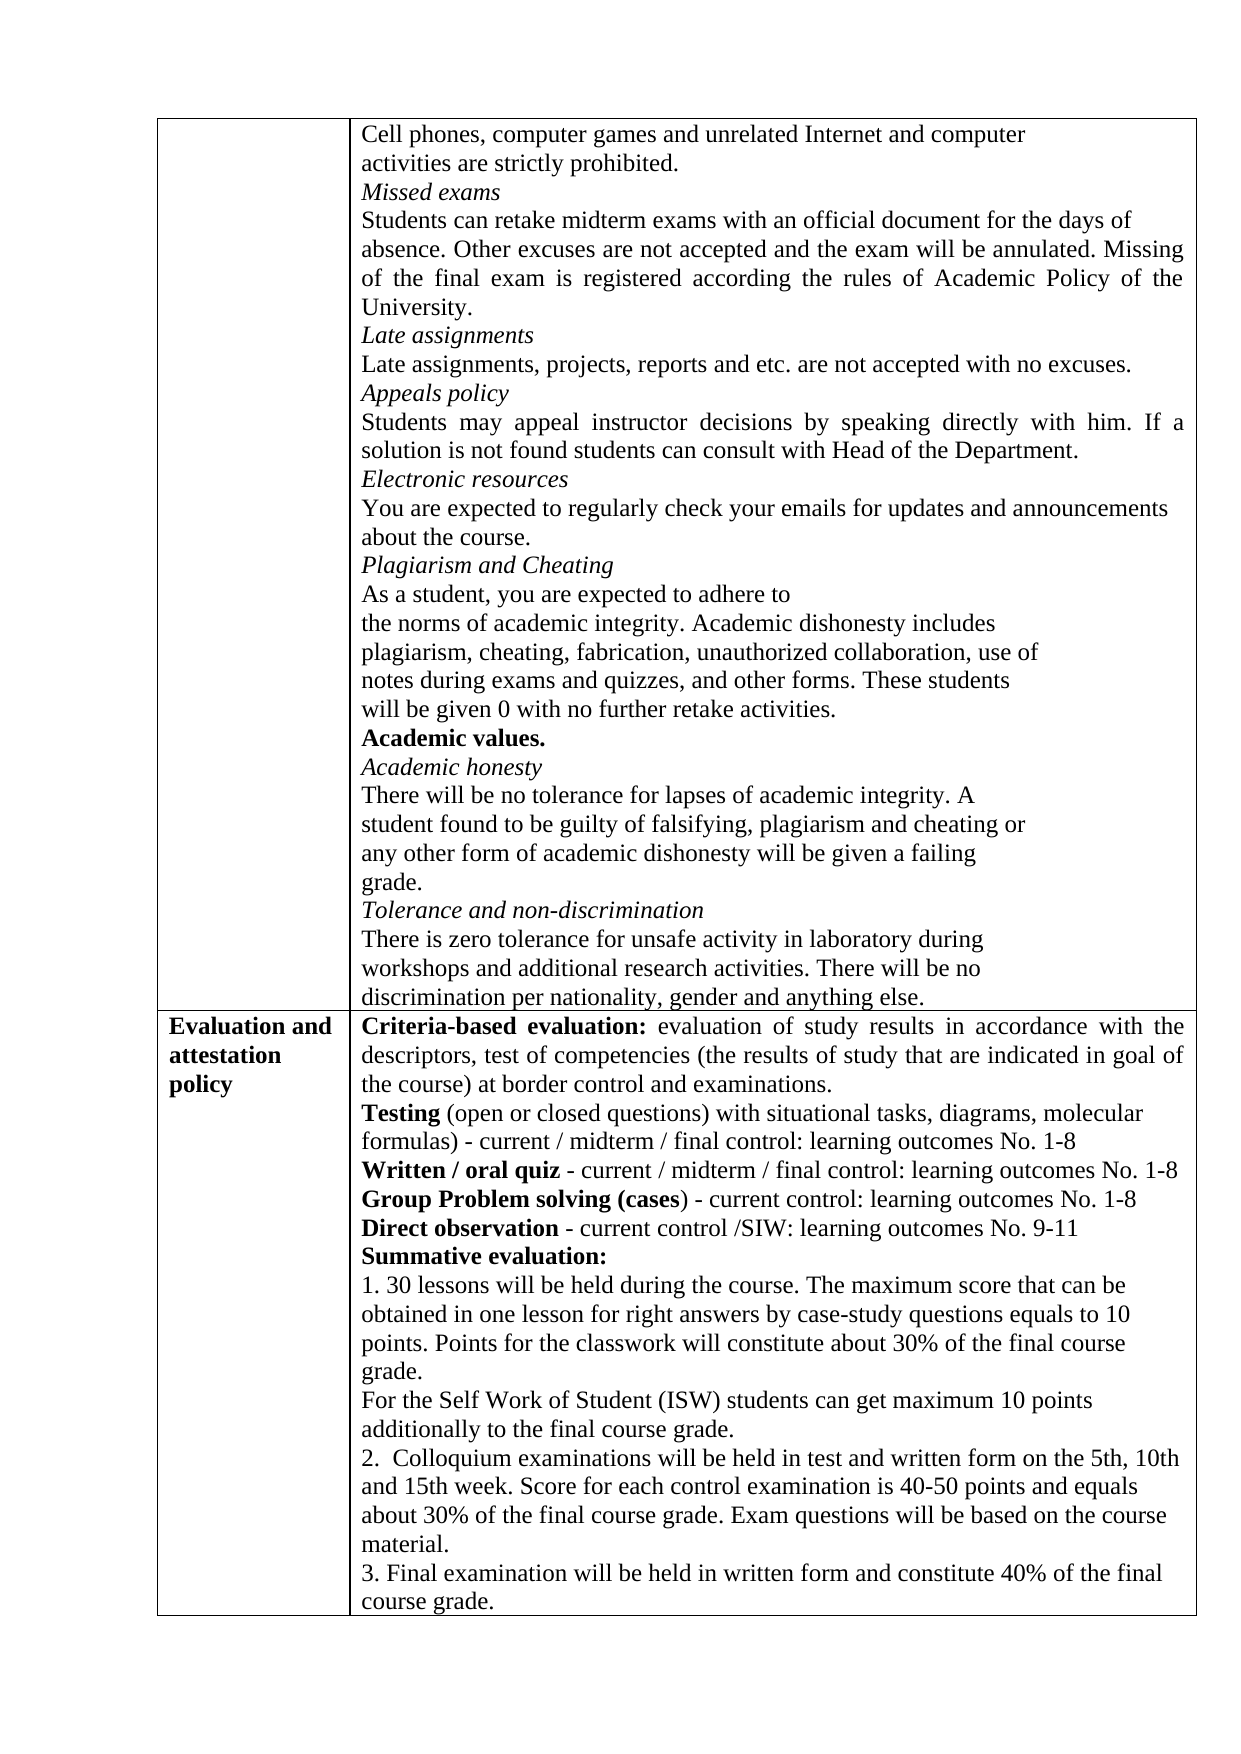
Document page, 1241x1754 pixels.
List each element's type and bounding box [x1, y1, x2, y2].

table_cell [158, 1011, 349, 1615]
table_cell [351, 1011, 1196, 1615]
table_cell [158, 119, 349, 1010]
table_cell [351, 119, 1196, 1010]
